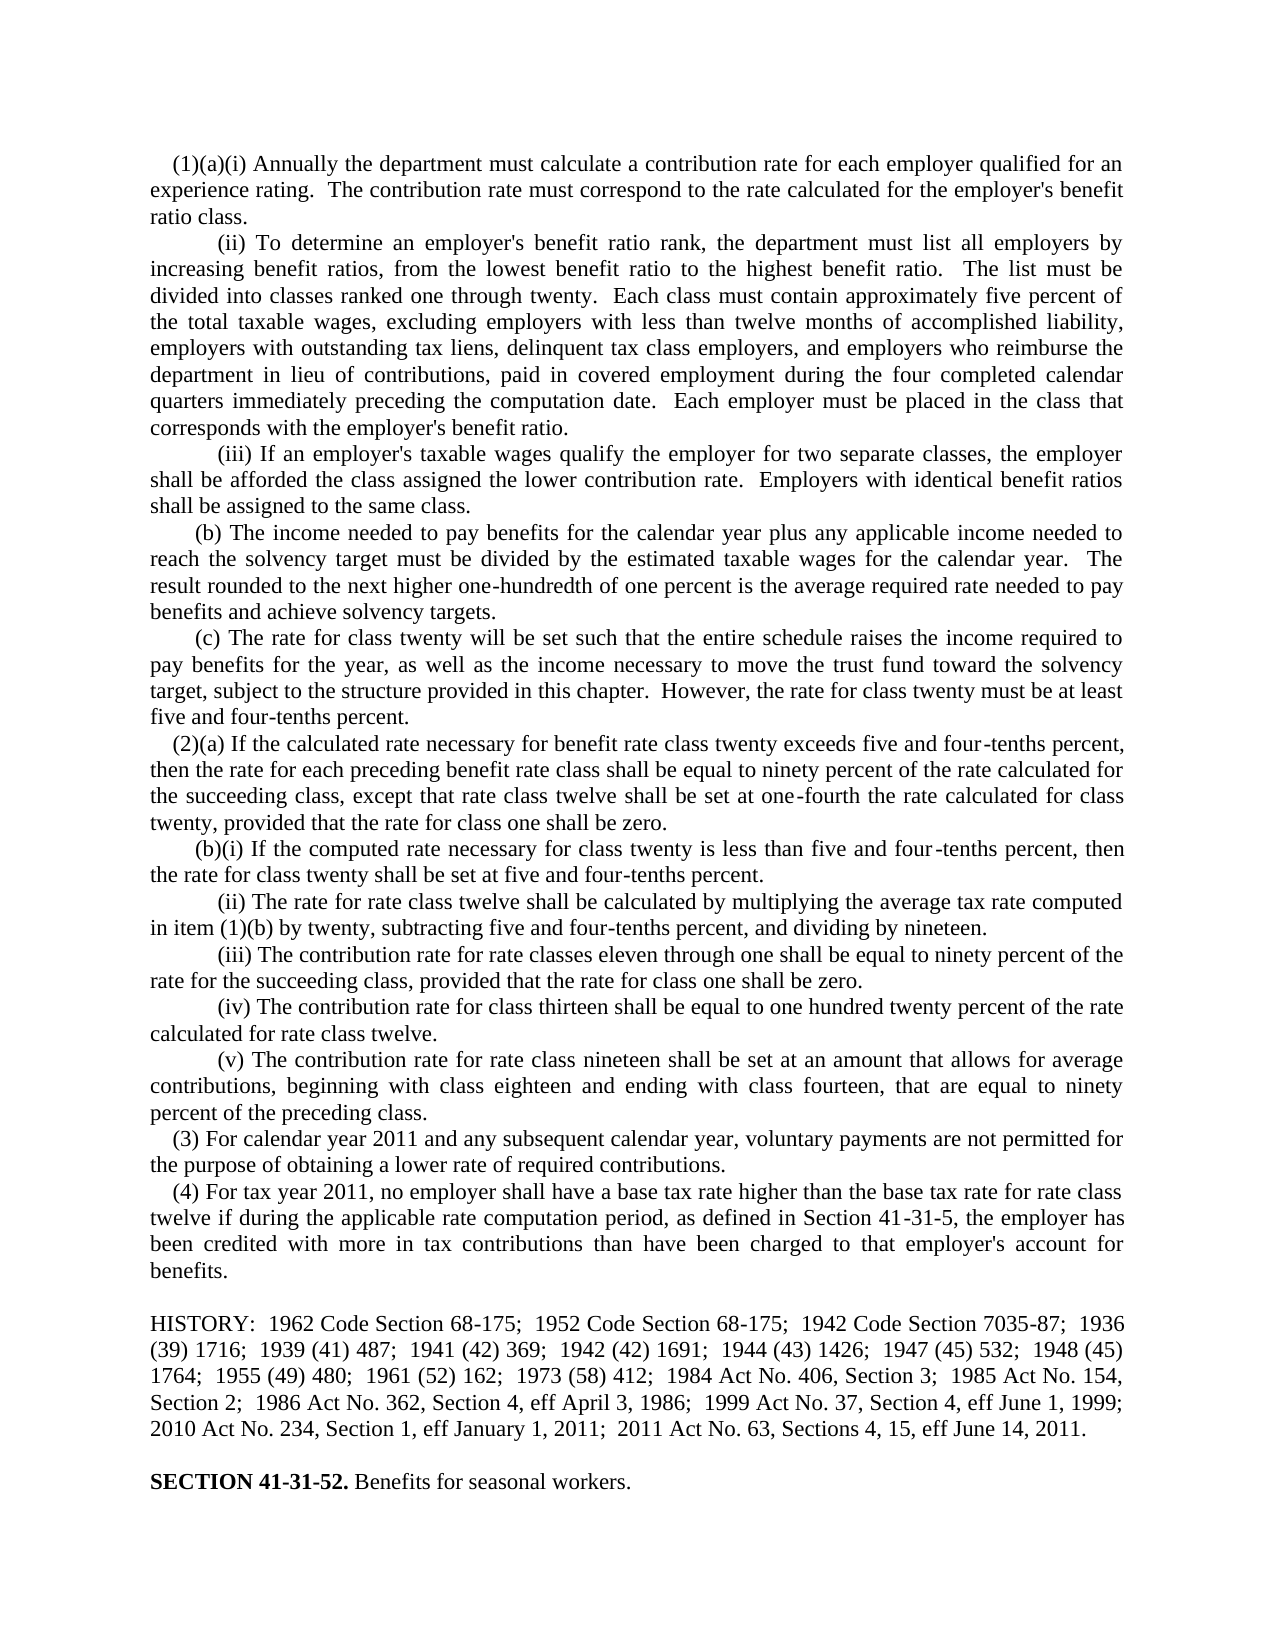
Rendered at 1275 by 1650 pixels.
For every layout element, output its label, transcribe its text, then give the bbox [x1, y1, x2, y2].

text (4) For tax year 2011, no employer shall have a base tax rate higher than the base tax rate for rate class twelve if during the applicable rate computation period, as defined in Section 41-31-5, the employer has been credited with more in tax contributions than have been charged to that employer's account for benefits. [150, 1178, 1125, 1283]
text (ii) To determine an employer's benefit ratio rank, the department must list all employers by increasing benefit ratios, from the lowest benefit ratio to the highest benefit ratio. The list must be divided into classes ranked one through twenty. Each class must contain approximately five percent of the total taxable wages, excluding employers with less than twelve months of accomplished liability, employers with outstanding tax liens, delinquent tax class employers, and employers who reimburse the department in lieu of contributions, paid in covered employment during the four completed calendar quarters immediately preceding the computation date. Each employer must be placed in the class that corresponds with the employer's benefit ratio. [150, 229, 1125, 440]
text (b) The income needed to pay benefits for the calendar year plus any applicable income needed to reach the solvency target must be divided by the estimated taxable wages for the calendar year. The result rounded to the next higher one-hundredth of one percent is the average required rate needed to pay benefits and achieve solvency targets. [150, 519, 1125, 624]
text (b)(i) If the computed rate necessary for class twenty is less than five and four-tenths percent, then the rate for class twenty shall be set at five and four-tenths percent. [150, 835, 1125, 888]
text (ii) The rate for rate class twelve shall be calculated by multiplying the average tax rate computed in item (1)(b) by twenty, subtracting five and four-tenths percent, and dividing by nineteen. [150, 888, 1125, 941]
text (iii) The contribution rate for rate classes eleven through one shall be equal to ninety percent of the rate for the succeeding class, provided that the rate for class one shall be zero. [150, 941, 1125, 993]
text (v) The contribution rate for rate class nineteen shall be set at an amount that allows for average contributions, beginning with class eighteen and ending with class fourteen, that are equal to ninety percent of the preceding class. [150, 1046, 1125, 1125]
text SECTION 41-31-52. Benefits for seasonal workers. [150, 1468, 1125, 1494]
text (2)(a) If the calculated rate necessary for benefit rate class twenty exceeds five and four-tenths percent, then the rate for each preceding benefit rate class shall be equal to ninety percent of the rate calculated for the succeeding class, except that rate class twelve shall be set at one-fourth the rate calculated for class twenty, provided that the rate for class one shall be zero. [150, 730, 1125, 835]
text (iii) If an employer's taxable wages qualify the employer for two separate classes, the employer shall be afforded the class assigned the lower contribution rate. Employers with identical benefit ratios shall be assigned to the same class. [150, 440, 1125, 519]
text (3) For calendar year 2011 and any subsequent calendar year, voluntary payments are not permitted for the purpose of obtaining a lower rate of required contributions. [150, 1125, 1125, 1178]
text (1)(a)(i) Annually the department must calculate a contribution rate for each employer qualified for an experience rating. The contribution rate must correspond to the rate calculated for the employer's benefit ratio class. [150, 150, 1125, 229]
text (c) The rate for class twenty will be set such that the entire schedule raises the income required to pay benefits for the year, as well as the income necessary to move the trust fund toward the solvency target, subject to the structure provided in this chapter. However, the rate for class twenty must be at least five and four-tenths percent. [150, 624, 1125, 730]
text HISTORY: 1962 Code Section 68-175; 1952 Code Section 68-175; 1942 Code Section 7035-87; 1936 (39) 1716; 1939 (41) 487; 1941 (42) 369; 1942 (42) 1691; 1944 (43) 1426; 1947 (45) 532; 1948 (45) 1764; 1955 (49) 480; 1961 (52) 162; 1973 (58) 412; 1984 Act No. 406, Section 3; 1985 Act No. 154, Section 2; 1986 Act No. 362, Section 4, eff April 3, 1986; 1999 Act No. 37, Section 4, eff June 1, 1999; 2010 Act No. 234, Section 1, eff January 1, 2011; 2011 Act No. 63, Sections 4, 15, eff June 14, 2011. [150, 1309, 1125, 1441]
text (iv) The contribution rate for class thirteen shall be equal to one hundred twenty percent of the rate calculated for rate class twelve. [150, 993, 1125, 1046]
